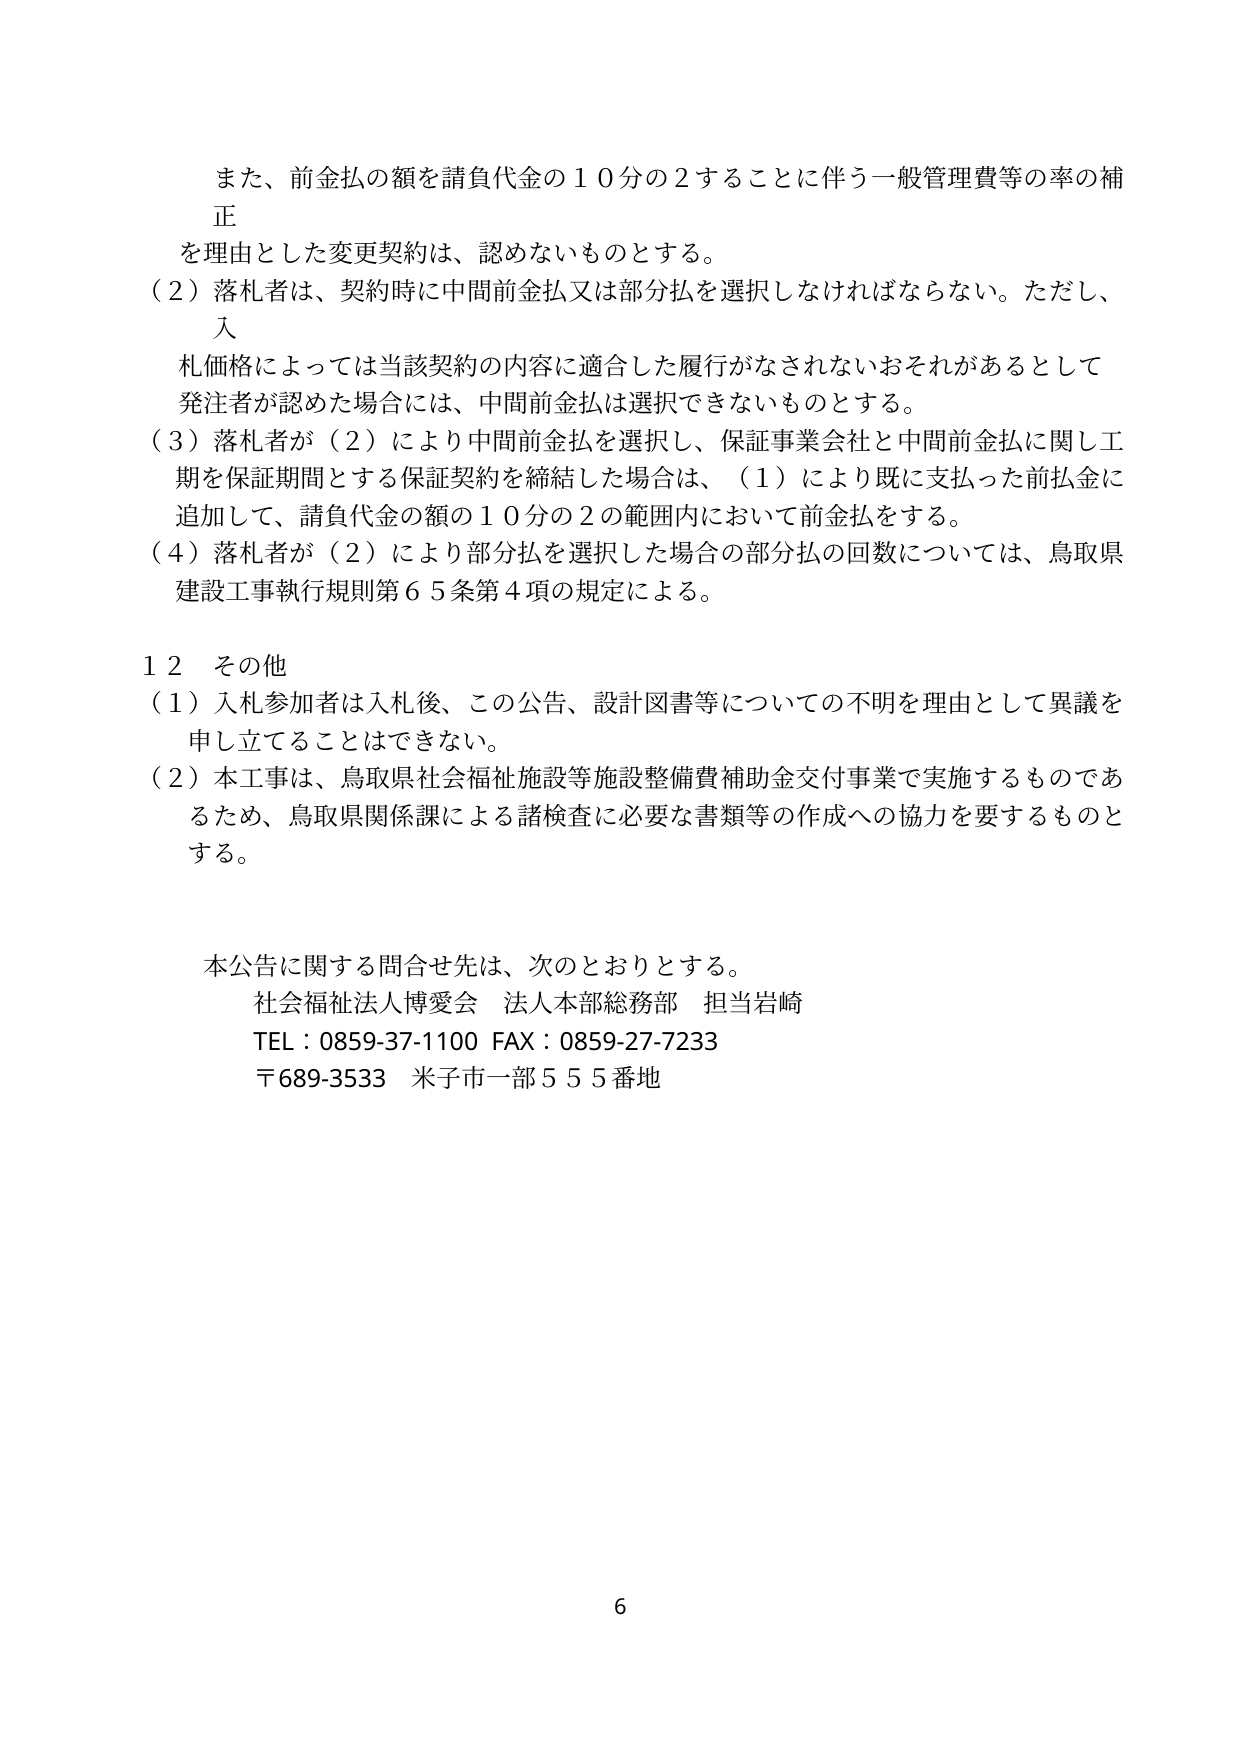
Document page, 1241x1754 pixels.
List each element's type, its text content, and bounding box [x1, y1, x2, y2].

text また、前金払の額を請負代金の１０分の２することに伴う一般管理費等の率の補正 [112, 158, 1128, 233]
text （４）落札者が（２）により部分払を選択した場合の部分払の回数については、鳥取県建設工事執行規則第６５条第４項の規定による。 [112, 533, 1128, 608]
text １２ その他 [112, 646, 1128, 683]
text TEL：0859-37-1100 FAX：0859-27-7233 [178, 1021, 1128, 1058]
text 社会福祉法人博愛会 法人本部総務部 担当岩崎 [178, 983, 1128, 1021]
text （１）入札参加者は入札後、この公告、設計図書等についての不明を理由として異議を申し立てることはできない。 [112, 683, 1128, 758]
text 発注者が認めた場合には、中間前金払は選択できないものとする。 [178, 383, 1128, 421]
text 札価格によっては当該契約の内容に適合した履行がなされないおそれがあるとして [178, 346, 1128, 383]
text 〒689-3533 米子市一部５５５番地 [178, 1058, 1128, 1096]
text を理由とした変更契約は、認めないものとする。 [178, 233, 1128, 271]
text （２）本工事は、鳥取県社会福祉施設等施設整備費補助金交付事業で実施するものであるため、鳥取県関係課による諸検査に必要な書類等の作成への協力を要するものとする。 [112, 758, 1128, 871]
text （２）落札者は、契約時に中間前金払又は部分払を選択しなければならない。ただし、入 [112, 271, 1128, 346]
text 本公告に関する問合せ先は、次のとおりとする。 [178, 946, 1128, 983]
text （３）落札者が（２）により中間前金払を選択し、保証事業会社と中間前金払に関し工期を保証期間とする保証契約を締結した場合は、（１）により既に支払った前払金に追加して、請負代金の額の１０分の２の範囲内において前金払をする。 [112, 421, 1128, 533]
